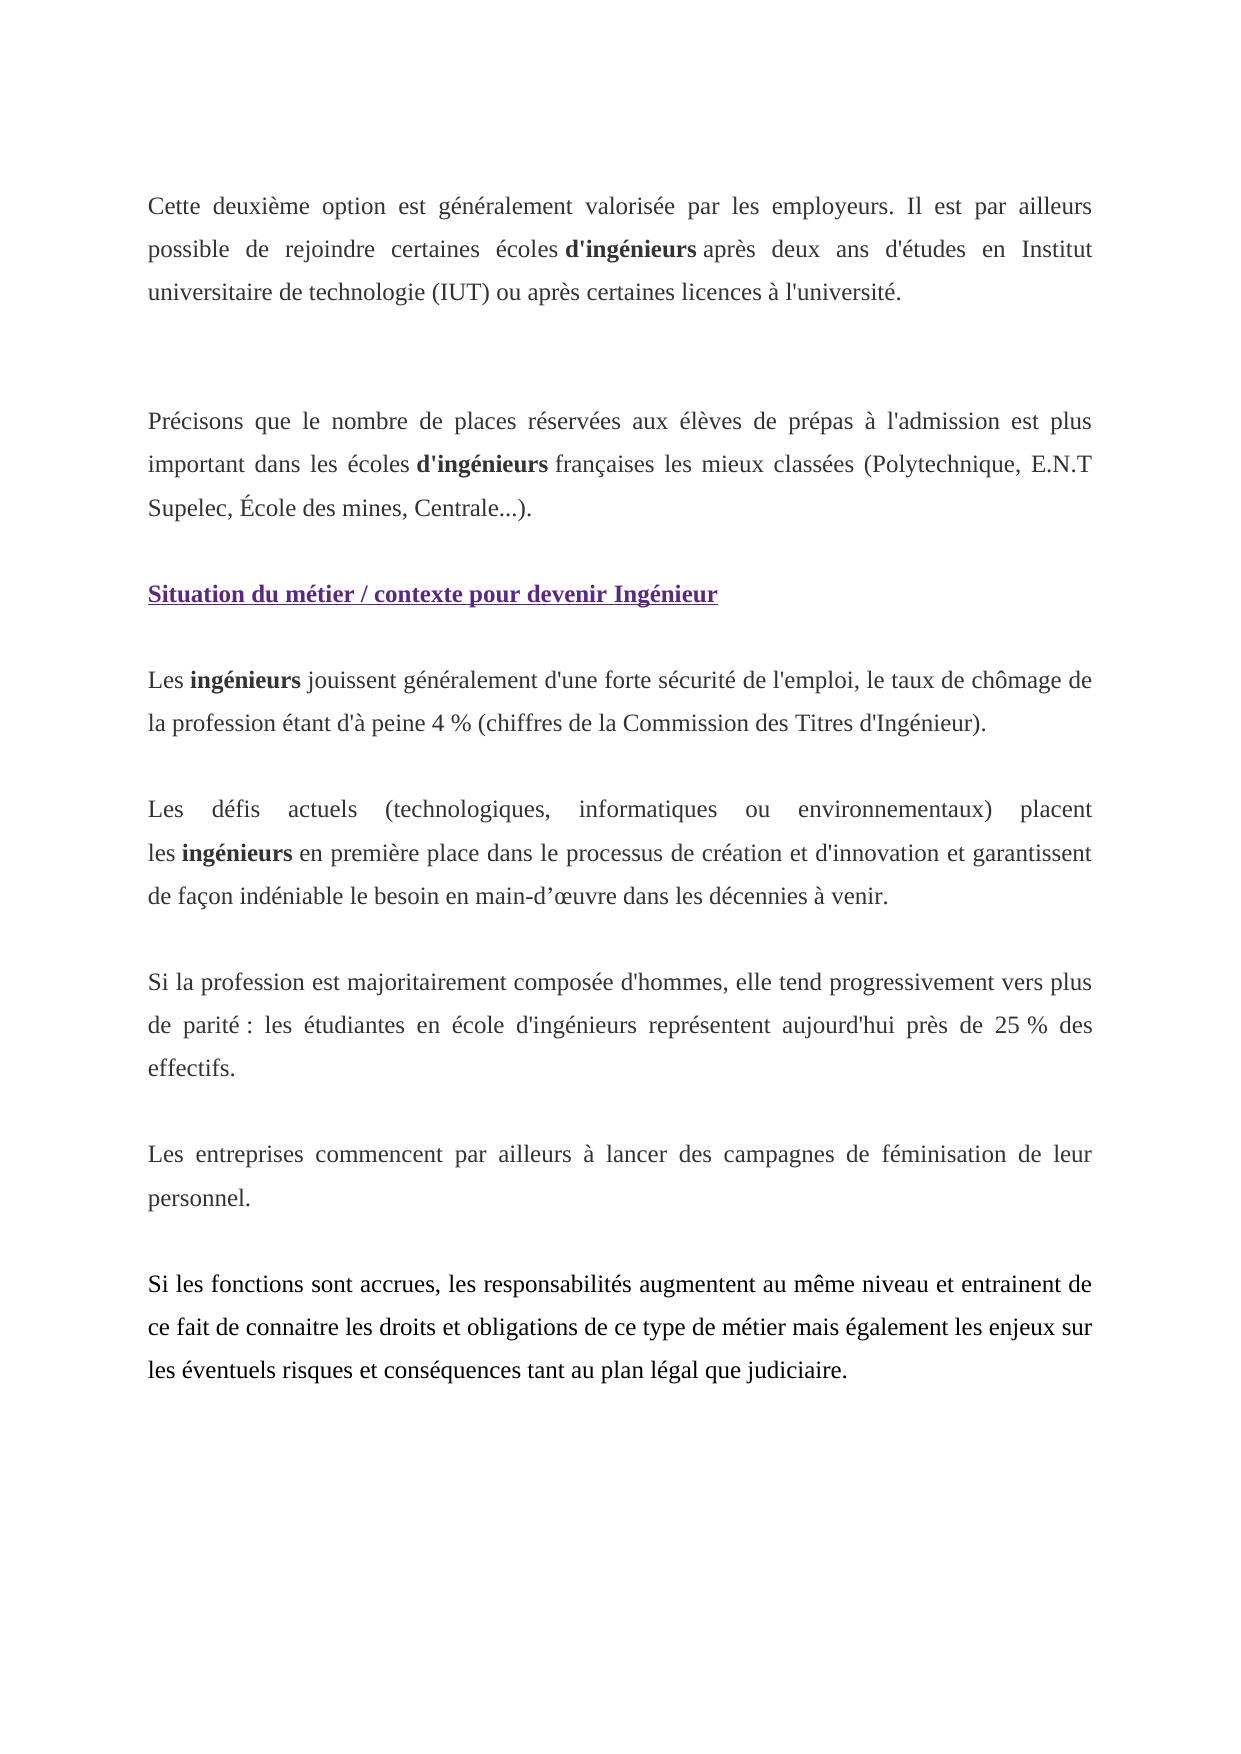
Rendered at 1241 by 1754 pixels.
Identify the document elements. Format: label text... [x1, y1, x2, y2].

list Si les fonctions sont accrues, les responsabilités augmentent au même niveau et entrainent de ce fait de connaitre les droits et obligations de ce type de métier mais également les enjeux sur les éventuels risques et conséquences tant au plan légal que judiciaire. [148, 1269, 1093, 1384]
text Les défis actuels (technologiques, informatiques ou environnementaux) placent les ingénieurs en première place dans le processus de création et d'innovation et garantissent de façon indéniable le besoin en main-d’œuvre dans les décennies à venir. [148, 794, 1093, 909]
text Si la profession est majoritairement composée d'hommes, elle tend progressivement vers plus de parité : les étudiantes en école d'ingénieurs représentent aujourd'hui près de 25 % des effectifs. [148, 924, 1093, 1082]
text Cette deuxième option est généralement valorisée par les employeurs. Il est par ailleurs possible de rejoindre certaines écoles d'ingénieurs après deux ans d'études en Institut universitaire de technologie (IUT) ou après certaines licences à l'université. [148, 191, 1093, 306]
text Situation du métier / contexte pour devenir Ingénieur [148, 579, 1093, 608]
text Les entreprises commencent par ailleurs à lancer des campagnes de féminisation de leur personnel. [148, 1139, 1093, 1211]
text Précisons que le nombre de places réservées aux élèves de prépas à l'admission est plus important dans les écoles d'ingénieurs françaises les mieux classées (Polytechnique, E.N.T Supelec, École des mines, Centrale...). [148, 320, 1093, 521]
text Les ingénieurs jouissent généralement d'une forte sécurité de l'emploi, le taux de chômage de la profession étant d'à peine 4 % (chiffres de la Commission des Titres d'Ingénieur). [148, 665, 1093, 737]
